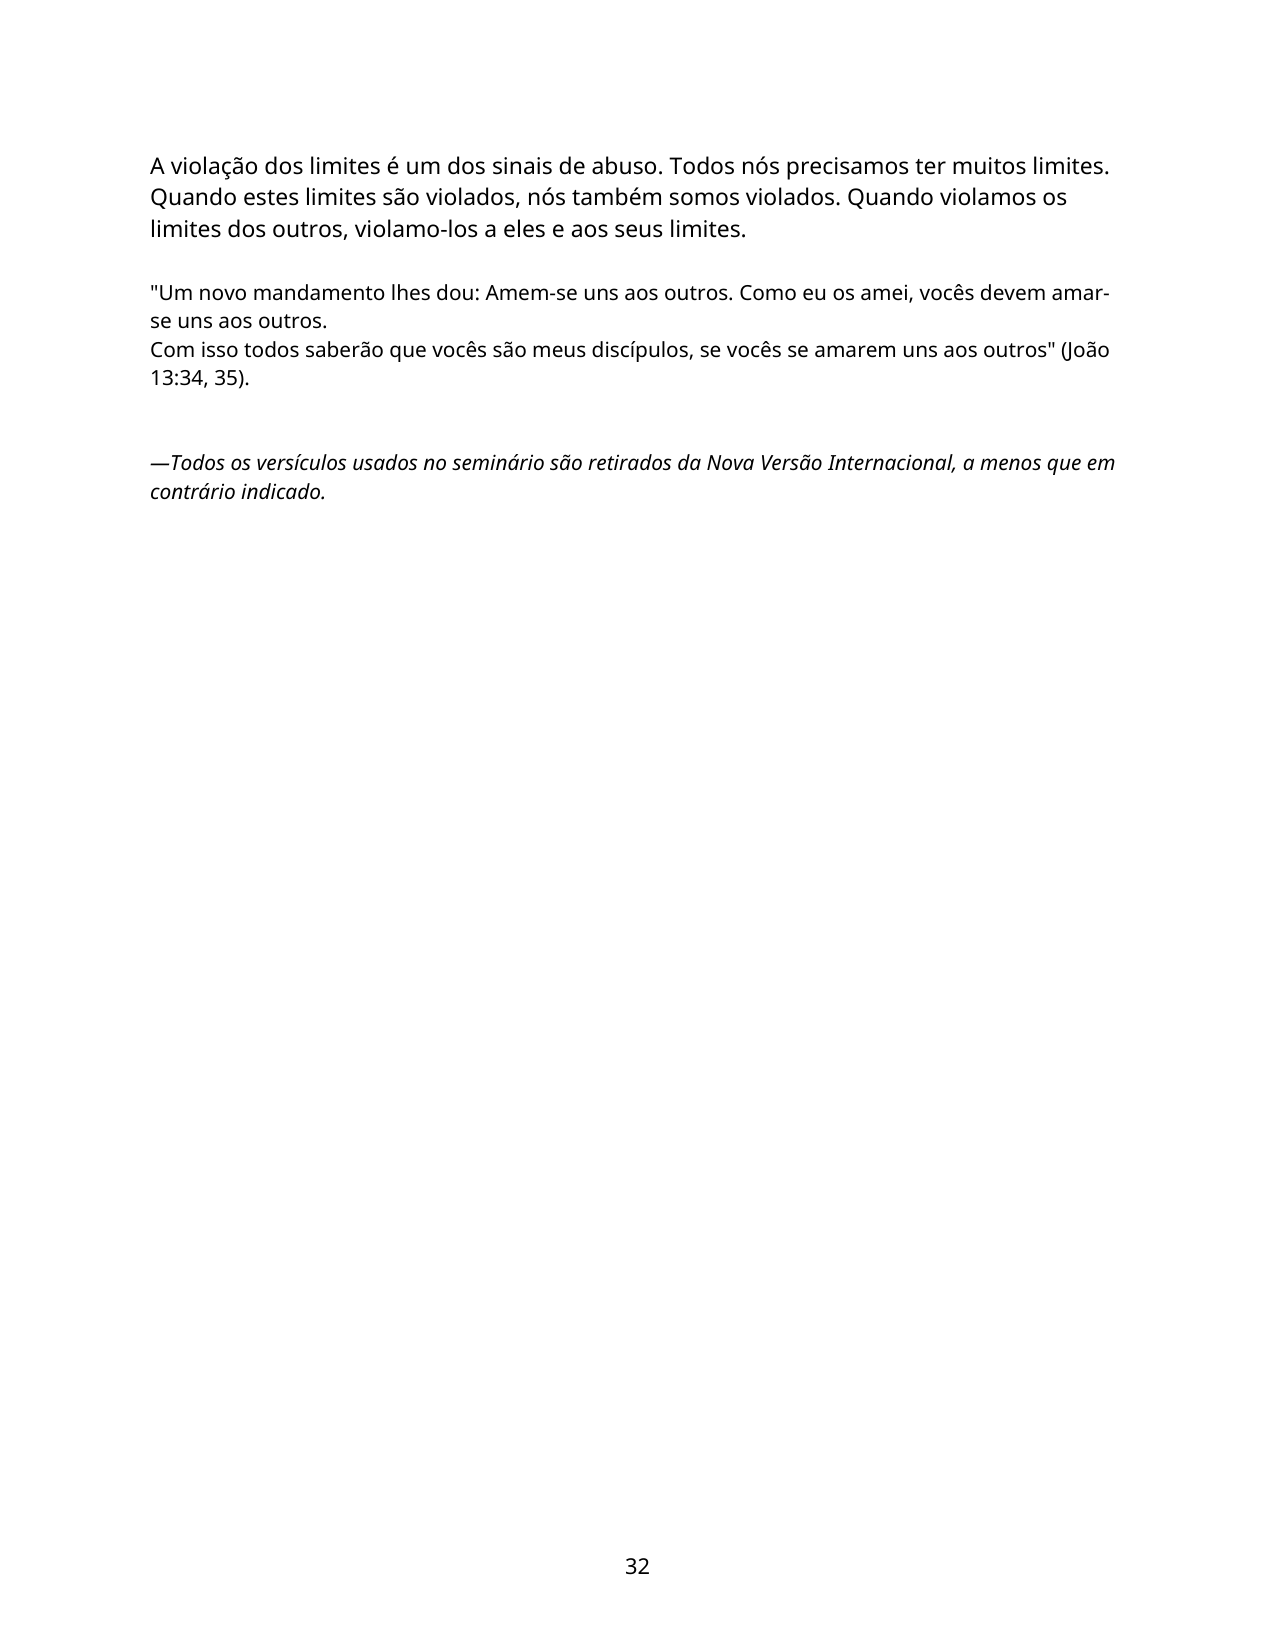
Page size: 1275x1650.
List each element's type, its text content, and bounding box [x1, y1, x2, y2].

text Com isso todos saberão que vocês são meus discípulos, se vocês se amarem uns aos outros" (João 13:34, 35). [150, 335, 1125, 392]
text "Um novo mandamento lhes dou: Amem-se uns aos outros. Como eu os amei, vocês devem amar-se uns aos outros. [150, 278, 1125, 335]
text A violação dos limites é um dos sinais de abuso. Todos nós precisamos ter muitos limites. Quando estes limites são violados, nós também somos violados. Quando violamos os limites dos outros, violamo-los a eles e aos seus limites. [150, 150, 1125, 244]
text —Todos os versículos usados no seminário são retirados da Nova Versão Internacional, a menos que em contrário indicado. [150, 448, 1125, 505]
